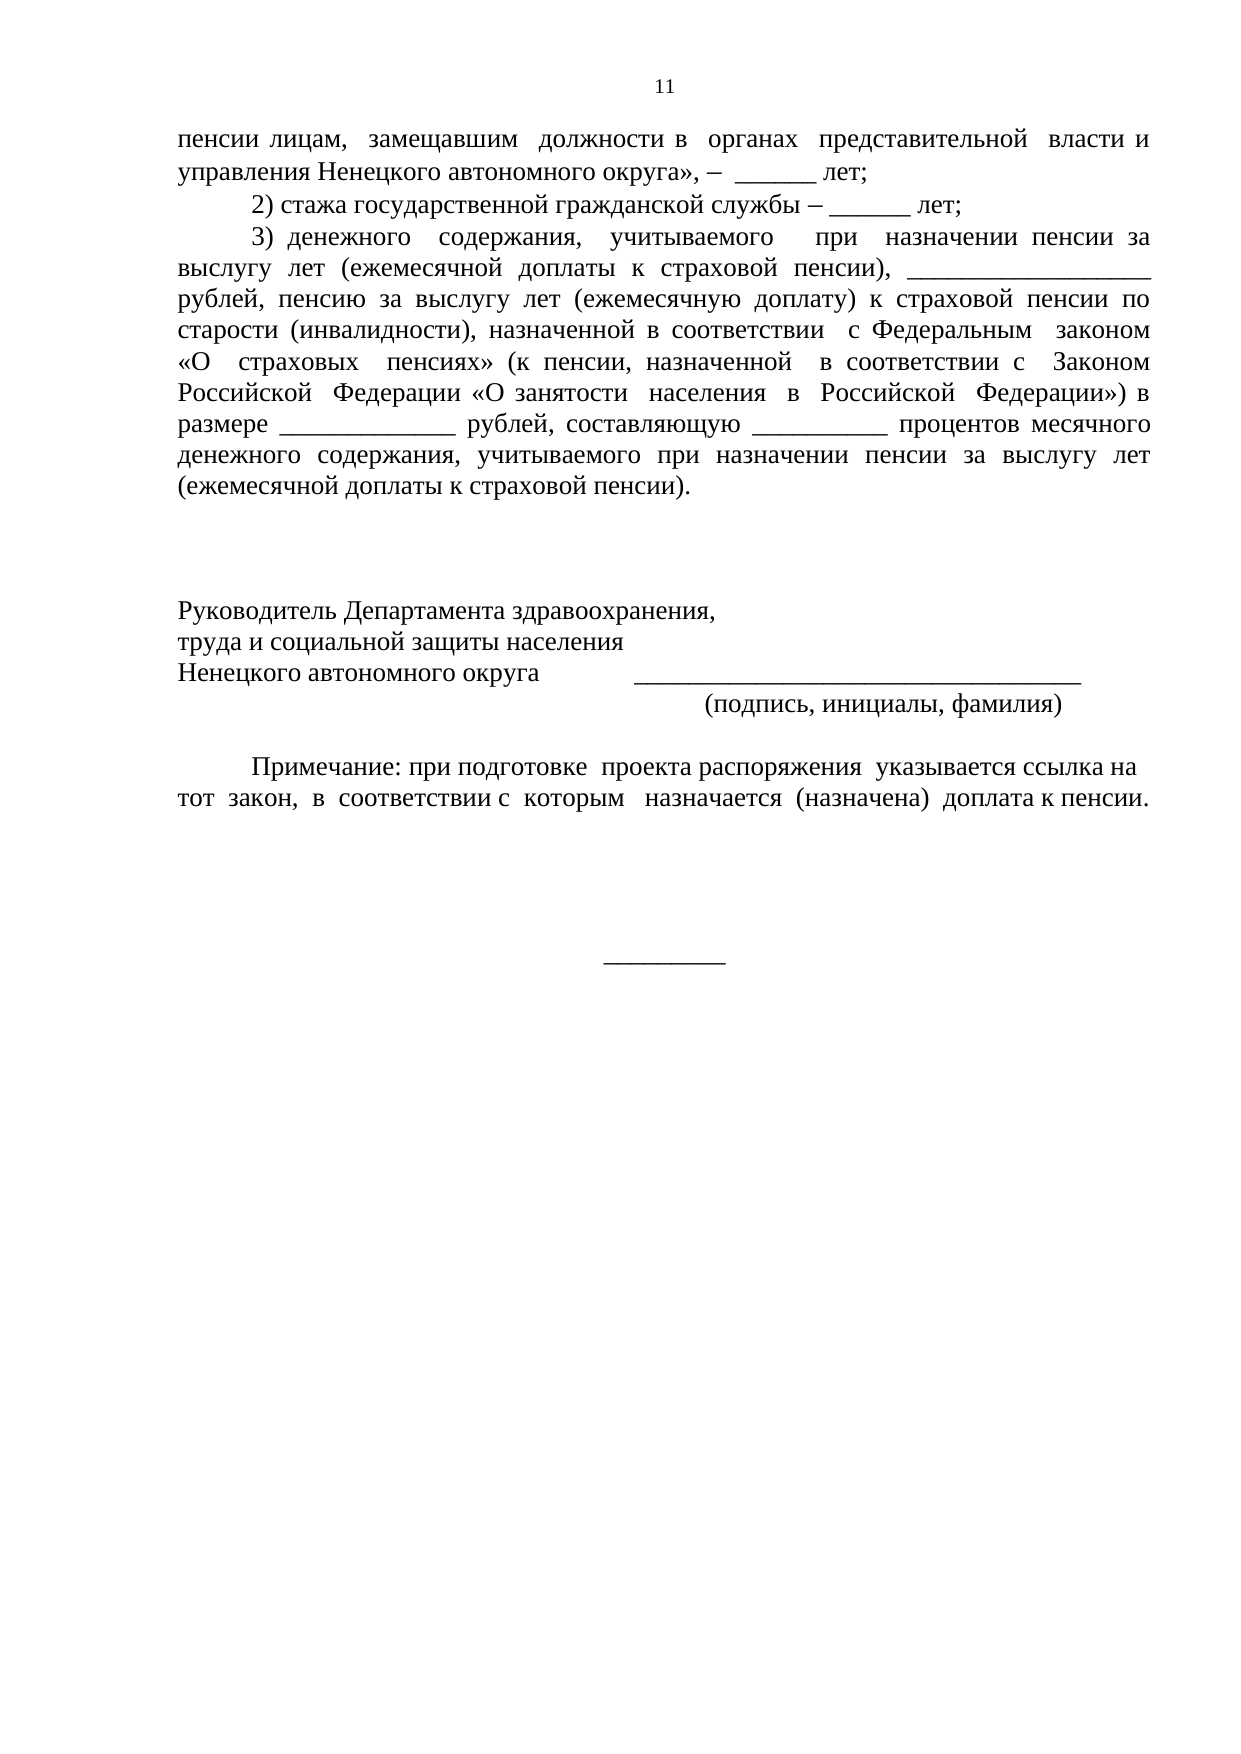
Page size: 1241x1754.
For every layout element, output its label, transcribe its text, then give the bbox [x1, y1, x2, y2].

text тот закон, в соответствии с которым назначается (назначена) доплата к пенсии. [177, 781, 1152, 812]
text Примечание: при подготовке проекта распоряжения указывается ссылка на [177, 749, 1152, 781]
text _________ [177, 936, 1152, 968]
text (подпись, инициалы, фамилия) [177, 687, 1152, 718]
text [177, 122, 1152, 187]
text 2) стажа государственной гражданской службы – ______ лет; [177, 187, 1152, 220]
text 3) денежного содержания, учитываемого при назначении пенсии за выслугу лет (ежемесячной доплаты к страховой пенсии), __________________ рублей, пенсию за выслугу лет (ежемесячную доплату) к страховой пенсии по старости (инвалидности), назначенной в соответствии с Федеральным законом «О страховых пенсиях» (к пенсии, назначенной в соответствии с Законом Российской Федерации «О занятости населения в Российской Федерации») в размере _____________ рублей, составляющую __________ процентов месячного денежного содержания, учитываемого при назначении пенсии за выслугу лет (ежемесячной доплаты к страховой пенсии). [177, 220, 1152, 500]
text труда и социальной защиты населения [177, 625, 1152, 656]
text Руководитель Департамента здравоохранения, [177, 594, 1152, 625]
text Ненецкого автономного округа _________________________________ [177, 656, 1152, 687]
